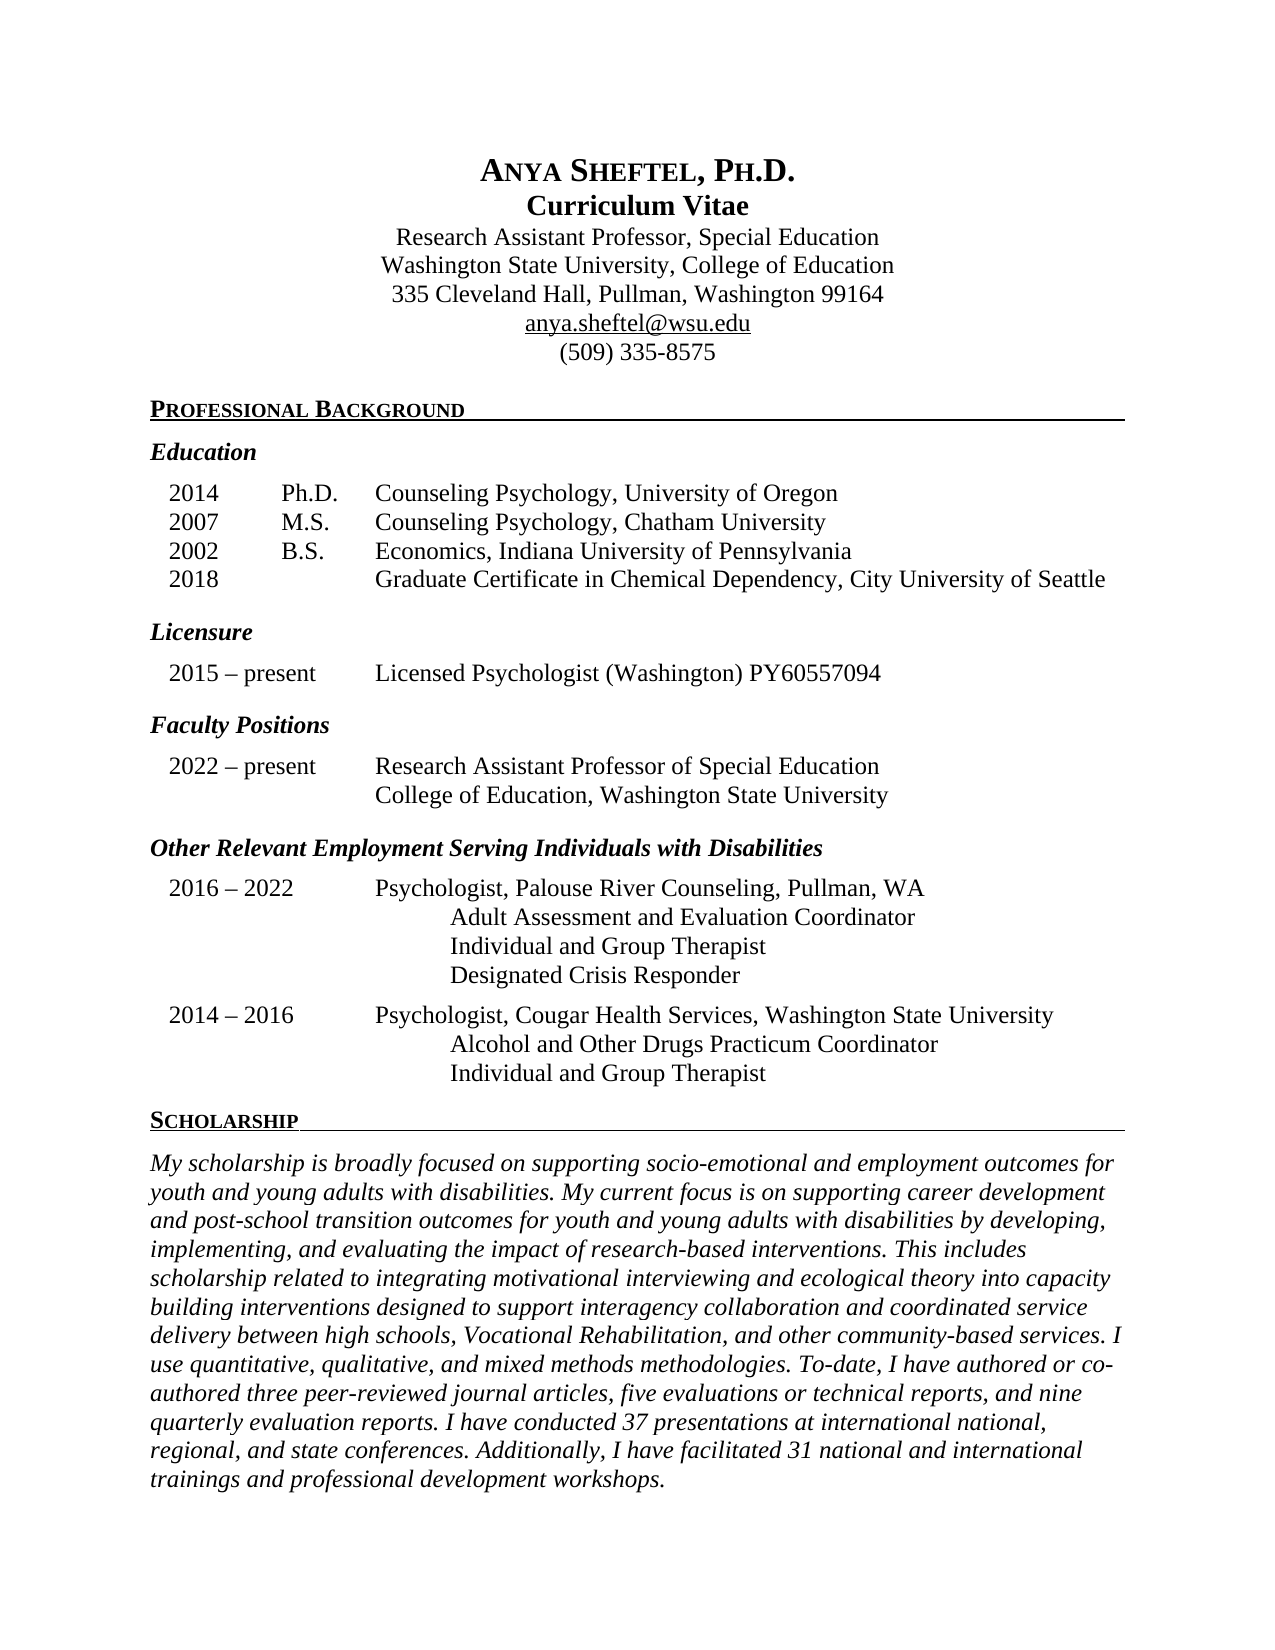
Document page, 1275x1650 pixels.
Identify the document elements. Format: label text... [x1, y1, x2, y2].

text 2022 – present Research Assistant Professor of Special Education [150, 751, 1125, 780]
text Research Assistant Professor, Special Education [150, 222, 1125, 251]
text Individual and Group Therapist [225, 931, 1125, 960]
text Scholarship [150, 1105, 1125, 1133]
text Alcohol and Other Drugs Practicum Coordinator [375, 1029, 1125, 1058]
text (509) 335-8575 [150, 337, 1125, 366]
text 2018 Graduate Certificate in Chemical Dependency, City University of Seattle [150, 564, 1125, 593]
text Individual and Group Therapist [375, 1058, 1125, 1087]
text Licensure [150, 617, 1125, 646]
text Washington State University, College of Education [150, 251, 1125, 279]
text anya.sheftel@wsu.edu [150, 308, 1125, 337]
text Faculty Positions [150, 711, 1125, 739]
text Anya Sheftel, Ph.D. [150, 150, 1125, 188]
text Education [150, 437, 1125, 466]
text 2014 Ph.D. Counseling Psychology, University of Oregon [150, 478, 1125, 507]
text Curriculum Vitae [150, 188, 1125, 222]
text My scholarship is broadly focused on supporting socio-emotional and employment outcomes for youth and young adults with disabilities. My current focus is on supporting career development and post-school transition outcomes for youth and young adults with disabilities by developing, implementing, and evaluating the impact of research-based interventions. This includes scholarship related to integrating motivational interviewing and ecological theory into capacity building interventions designed to support interagency collaboration and coordinated service delivery between high schools, Vocational Rehabilitation, and other community-based services. I use quantitative, qualitative, and mixed methods methodologies. To-date, I have authored or co-authored three peer-reviewed journal articles, five evaluations or technical reports, and nine quarterly evaluation reports. I have conducted 37 presentations at international national, regional, and state conferences. Additionally, I have facilitated 31 national and international trainings and professional development workshops. [666, 1148, 1125, 1493]
text Other Relevant Employment Serving Individuals with Disabilities [150, 833, 1125, 862]
text 2002 B.S. Economics, Indiana University of Pennsylvania [150, 536, 1125, 564]
text 2016 – 2022 Psychologist, Palouse River Counseling, Pullman, WA [169, 873, 1125, 902]
text 335 Cleveland Hall, Pullman, Washington 99164 [150, 279, 1125, 308]
text Professional Background [150, 394, 1125, 419]
text 2015 – present Licensed Psychologist (Washington) PY60557094 [150, 658, 1125, 687]
text 2007 M.S. Counseling Psychology, Chatham University [150, 507, 1125, 536]
text College of Education, Washington State University [150, 780, 1125, 809]
text Designated Crisis Responder [375, 960, 1125, 988]
text Adult Assessment and Evaluation Coordinator [225, 902, 1125, 931]
text 2014 – 2016 Psychologist, Cougar Health Services, Washington State University [169, 1001, 1125, 1029]
